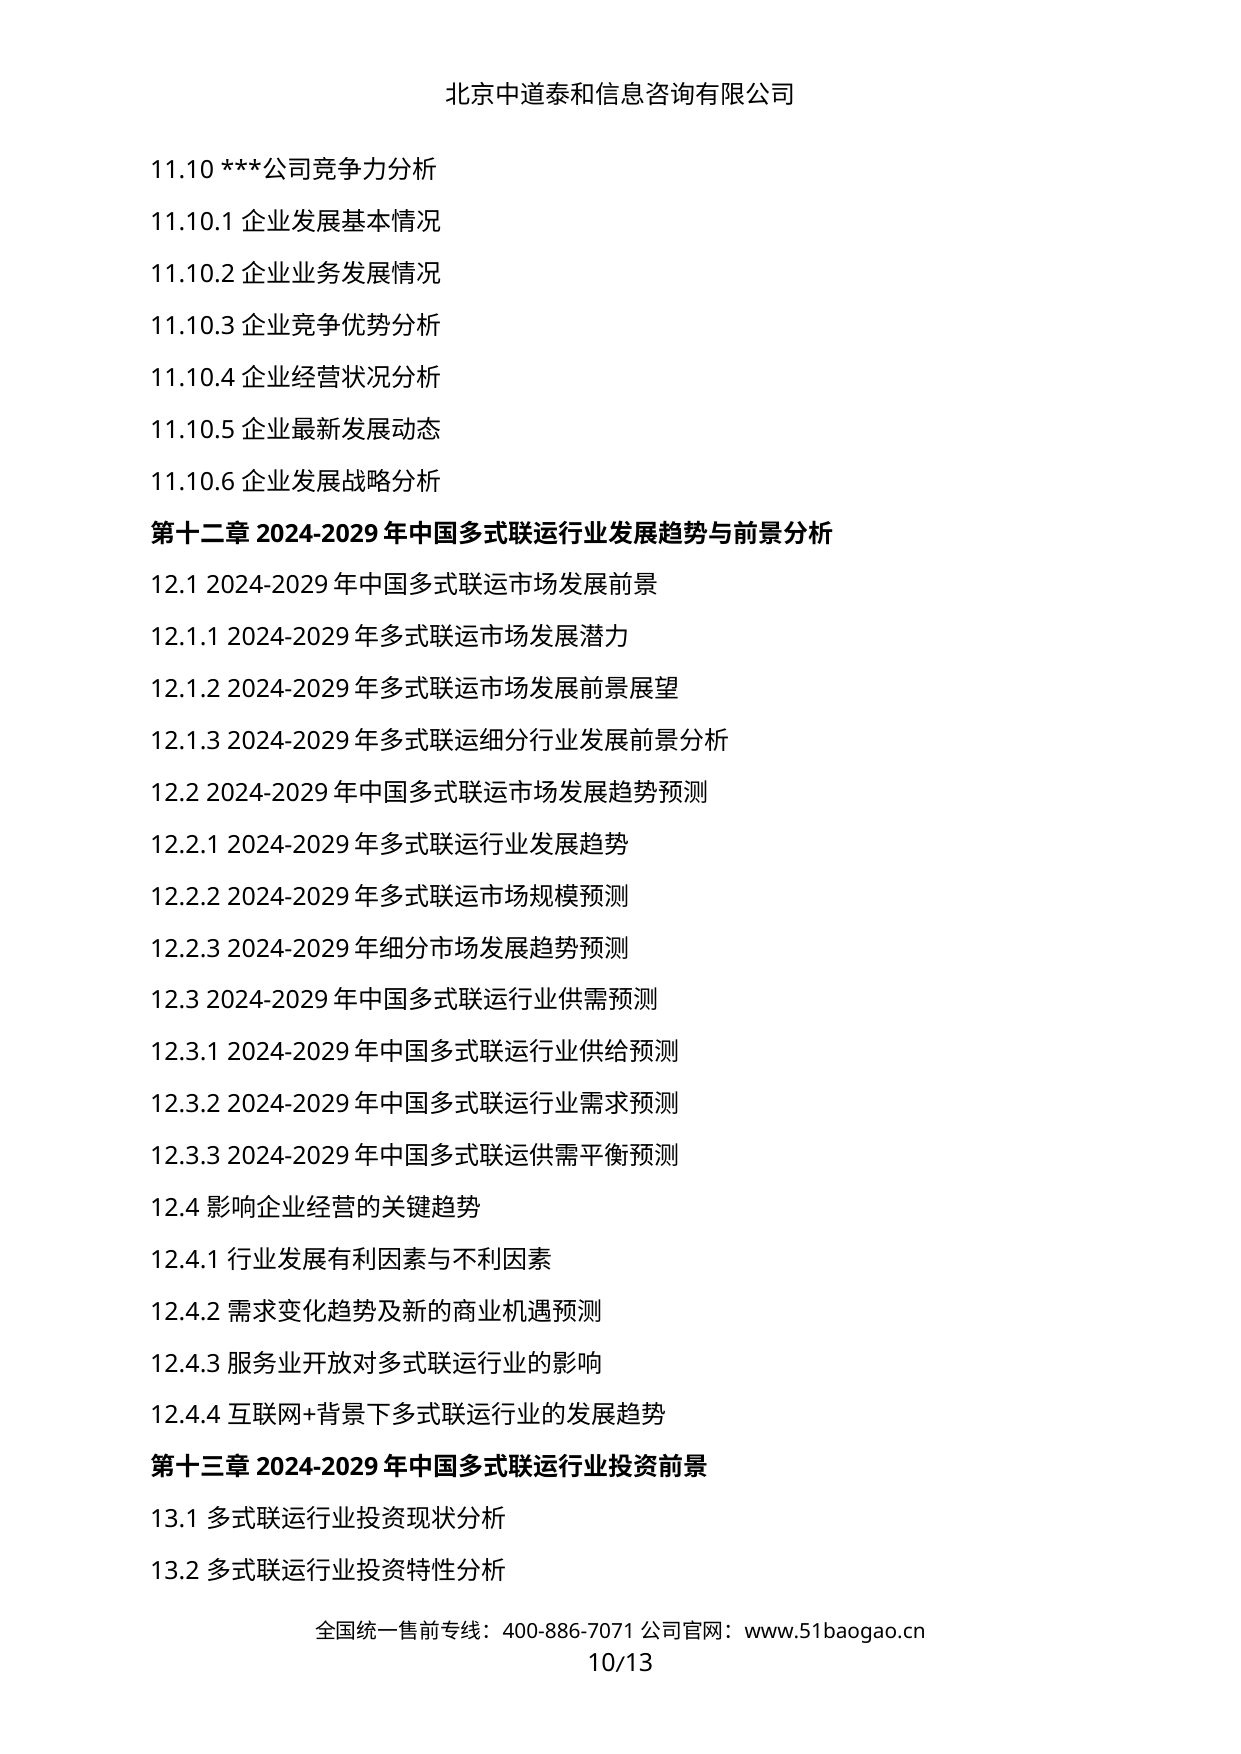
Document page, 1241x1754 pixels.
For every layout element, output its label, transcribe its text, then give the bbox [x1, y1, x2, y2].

text 11.10.4 企业经营状况分析 [150, 357, 1090, 394]
text 12.2.1 2024-2029年多式联运行业发展趋势 [150, 824, 1090, 861]
text 11.10.2 企业业务发展情况 [150, 254, 1090, 290]
text 12.2.3 2024-2029年细分市场发展趋势预测 [150, 928, 1090, 964]
text 12.2 2024-2029年中国多式联运市场发展趋势预测 [150, 772, 1090, 809]
text 第十三章 2024-2029年中国多式联运行业投资前景 [150, 1447, 1090, 1483]
text 12.1.1 2024-2029年多式联运市场发展潜力 [150, 617, 1090, 653]
text 12.1.3 2024-2029年多式联运细分行业发展前景分析 [150, 721, 1090, 757]
text 12.4.1 行业发展有利因素与不利因素 [150, 1239, 1090, 1276]
text 12.4.2 需求变化趋势及新的商业机遇预测 [150, 1291, 1090, 1327]
text 11.10 ***公司竞争力分析 [150, 150, 1090, 186]
text 第十二章 2024-2029年中国多式联运行业发展趋势与前景分析 [150, 513, 1090, 549]
text 12.3.3 2024-2029年中国多式联运供需平衡预测 [150, 1136, 1090, 1172]
text 12.4 影响企业经营的关键趋势 [150, 1187, 1090, 1224]
text 12.1 2024-2029年中国多式联运市场发展前景 [150, 565, 1090, 601]
text 12.3.1 2024-2029年中国多式联运行业供给预测 [150, 1032, 1090, 1068]
text 11.10.5 企业最新发展动态 [150, 409, 1090, 446]
text 11.10.6 企业发展战略分析 [150, 461, 1090, 497]
text 12.3 2024-2029年中国多式联运行业供需预测 [150, 980, 1090, 1016]
text 12.1.2 2024-2029年多式联运市场发展前景展望 [150, 669, 1090, 705]
text 13.2 多式联运行业投资特性分析 [150, 1551, 1090, 1587]
text 12.3.2 2024-2029年中国多式联运行业需求预测 [150, 1084, 1090, 1120]
text 11.10.1 企业发展基本情况 [150, 202, 1090, 238]
text 13.1 多式联运行业投资现状分析 [150, 1499, 1090, 1535]
text 12.4.4 互联网+背景下多式联运行业的发展趋势 [150, 1395, 1090, 1431]
text 11.10.3 企业竞争优势分析 [150, 306, 1090, 342]
text 12.4.3 服务业开放对多式联运行业的影响 [150, 1343, 1090, 1379]
text 12.2.2 2024-2029年多式联运市场规模预测 [150, 876, 1090, 912]
